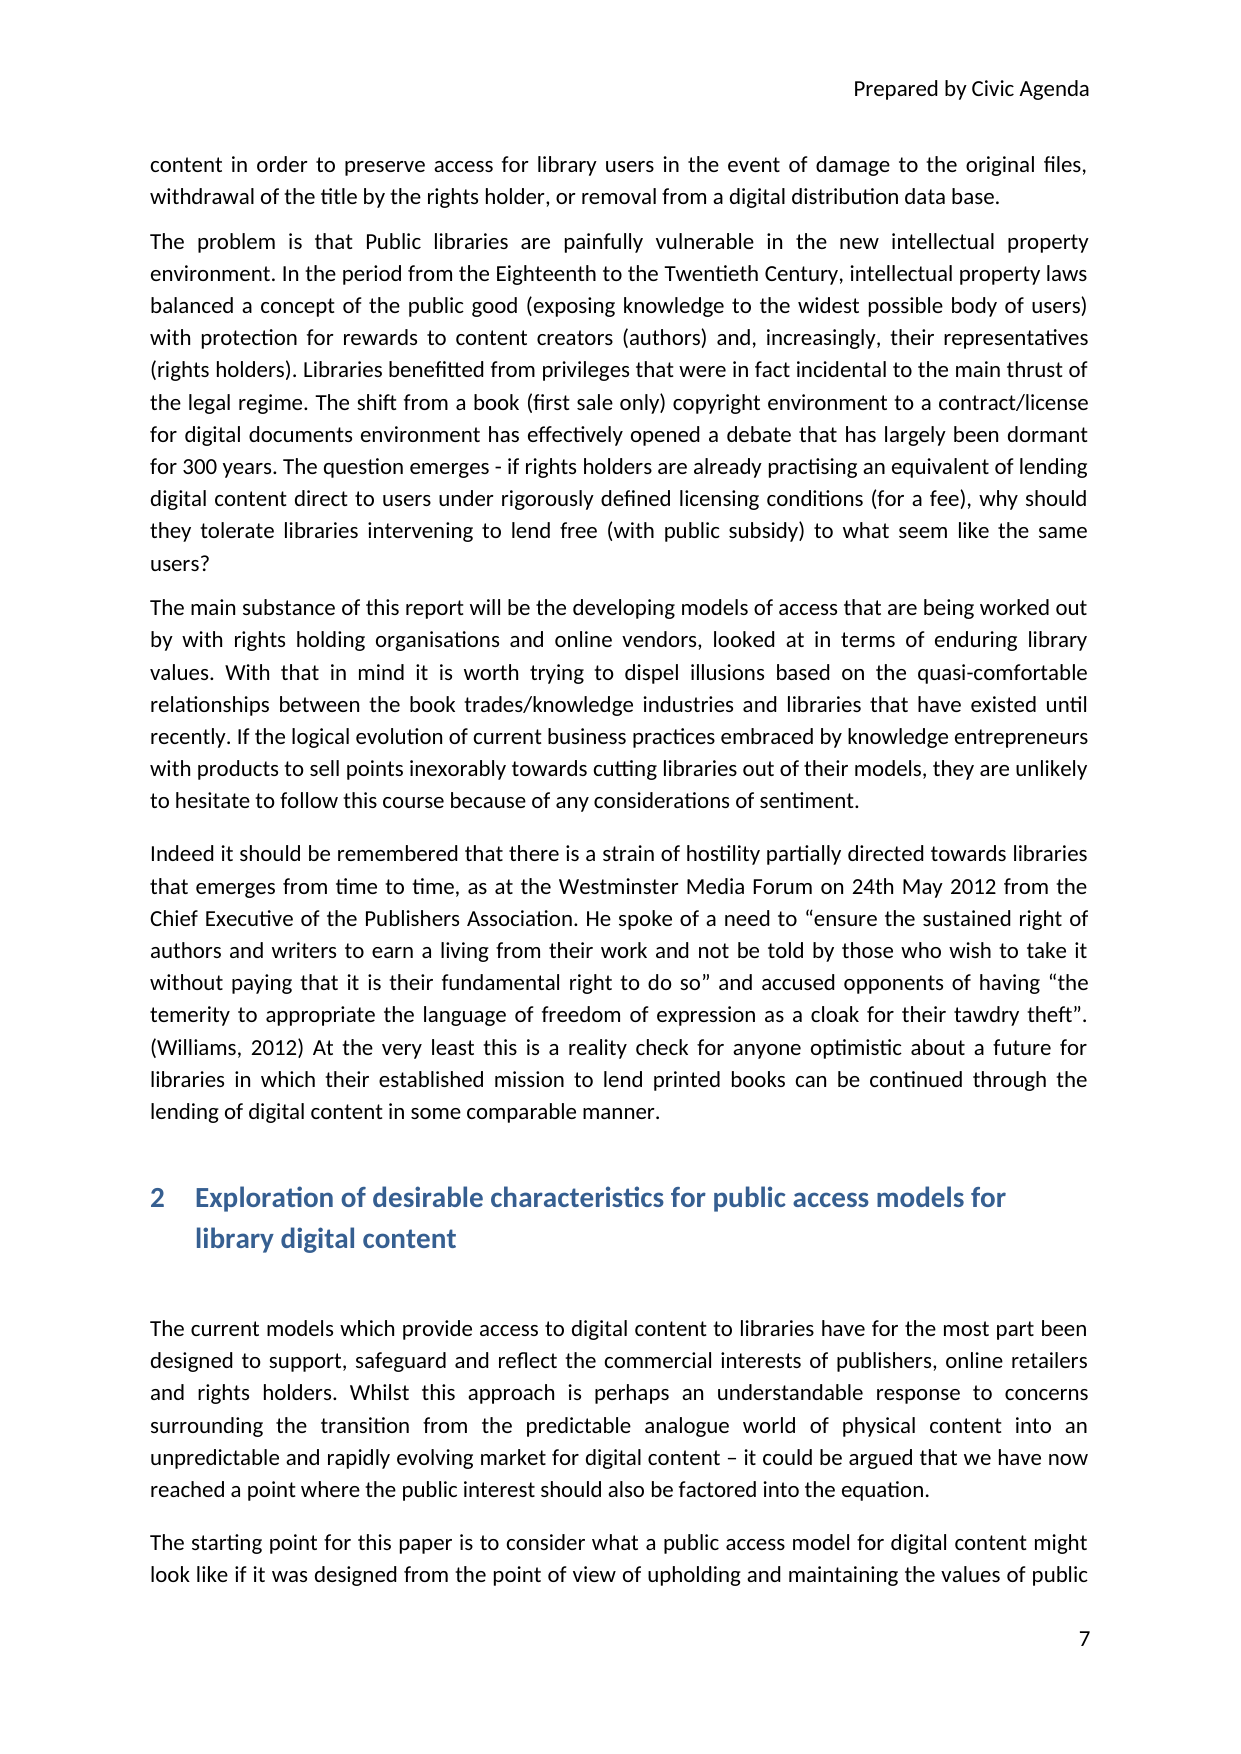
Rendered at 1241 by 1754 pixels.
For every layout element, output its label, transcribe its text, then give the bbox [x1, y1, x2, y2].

text Indeed it should be remembered that there is a strain of hostility partially directed towards libraries that emerges from time to time, as at the Westminster Media Forum on 24th May 2012 from the Chief Executive of the Publishers Association. He spoke of a need to “ensure the sustained right of authors and writers to earn a living from their work and not be told by those who wish to take it without paying that it is their fundamental right to do so” and accused opponents of having “the temerity to appropriate the language of freedom of expression as a cloak for their tawdry theft”. (Williams, 2012) At the very least this is a reality check for anyone optimistic about a future for libraries in which their established mission to lend printed books can be continued through the lending of digital content in some comparable manner. [150, 839, 1090, 1125]
text The main substance of this report will be the developing models of access that are being worked out by with rights holding organisations and online vendors, looked at in terms of enduring library values. With that in mind it is worth trying to dispel illusions based on the quasi-comfortable relationships between the book trades/knowledge industries and libraries that have existed until recently. If the logical evolution of current business practices embraced by knowledge entrepreneurs with products to sell points inexorably towards cutting libraries out of their models, they are unlikely to hesitate to follow this course because of any considerations of sentiment. [150, 593, 1090, 814]
subtitle Exploration of desirable characteristics for public access models for library digital content [150, 1179, 1090, 1256]
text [150, 150, 1090, 210]
text The problem is that Public libraries are painfully vulnerable in the new intellectual property environment. In the period from the Eighteenth to the Twentieth Century, intellectual property laws balanced a concept of the public good (exposing knowledge to the widest possible body of users) with protection for rewards to content creators (authors) and, increasingly, their representatives (rights holders). Libraries benefitted from privileges that were in fact incidental to the main thrust of the legal regime. The shift from a book (first sale only) copyright environment to a contract/license for digital documents environment has effectively opened a debate that has largely been dormant for 300 years. The question emerges - if rights holders are already practising an equivalent of lending digital content direct to users under rigorously defined licensing conditions (for a fee), why should they tolerate libraries intervening to lend free (with public subsidy) to what seem like the same users? [150, 227, 1090, 577]
text The current models which provide access to digital content to libraries have for the most part been designed to support, safeguard and reflect the commercial interests of publishers, online retailers and rights holders. Whilst this approach is perhaps an understandable response to concerns surrounding the transition from the predictable analogue world of physical content into an unpredictable and rapidly evolving market for digital content – it could be argued that we have now reached a point where the public interest should also be factored into the equation. [150, 1314, 1090, 1503]
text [150, 1528, 1090, 1588]
